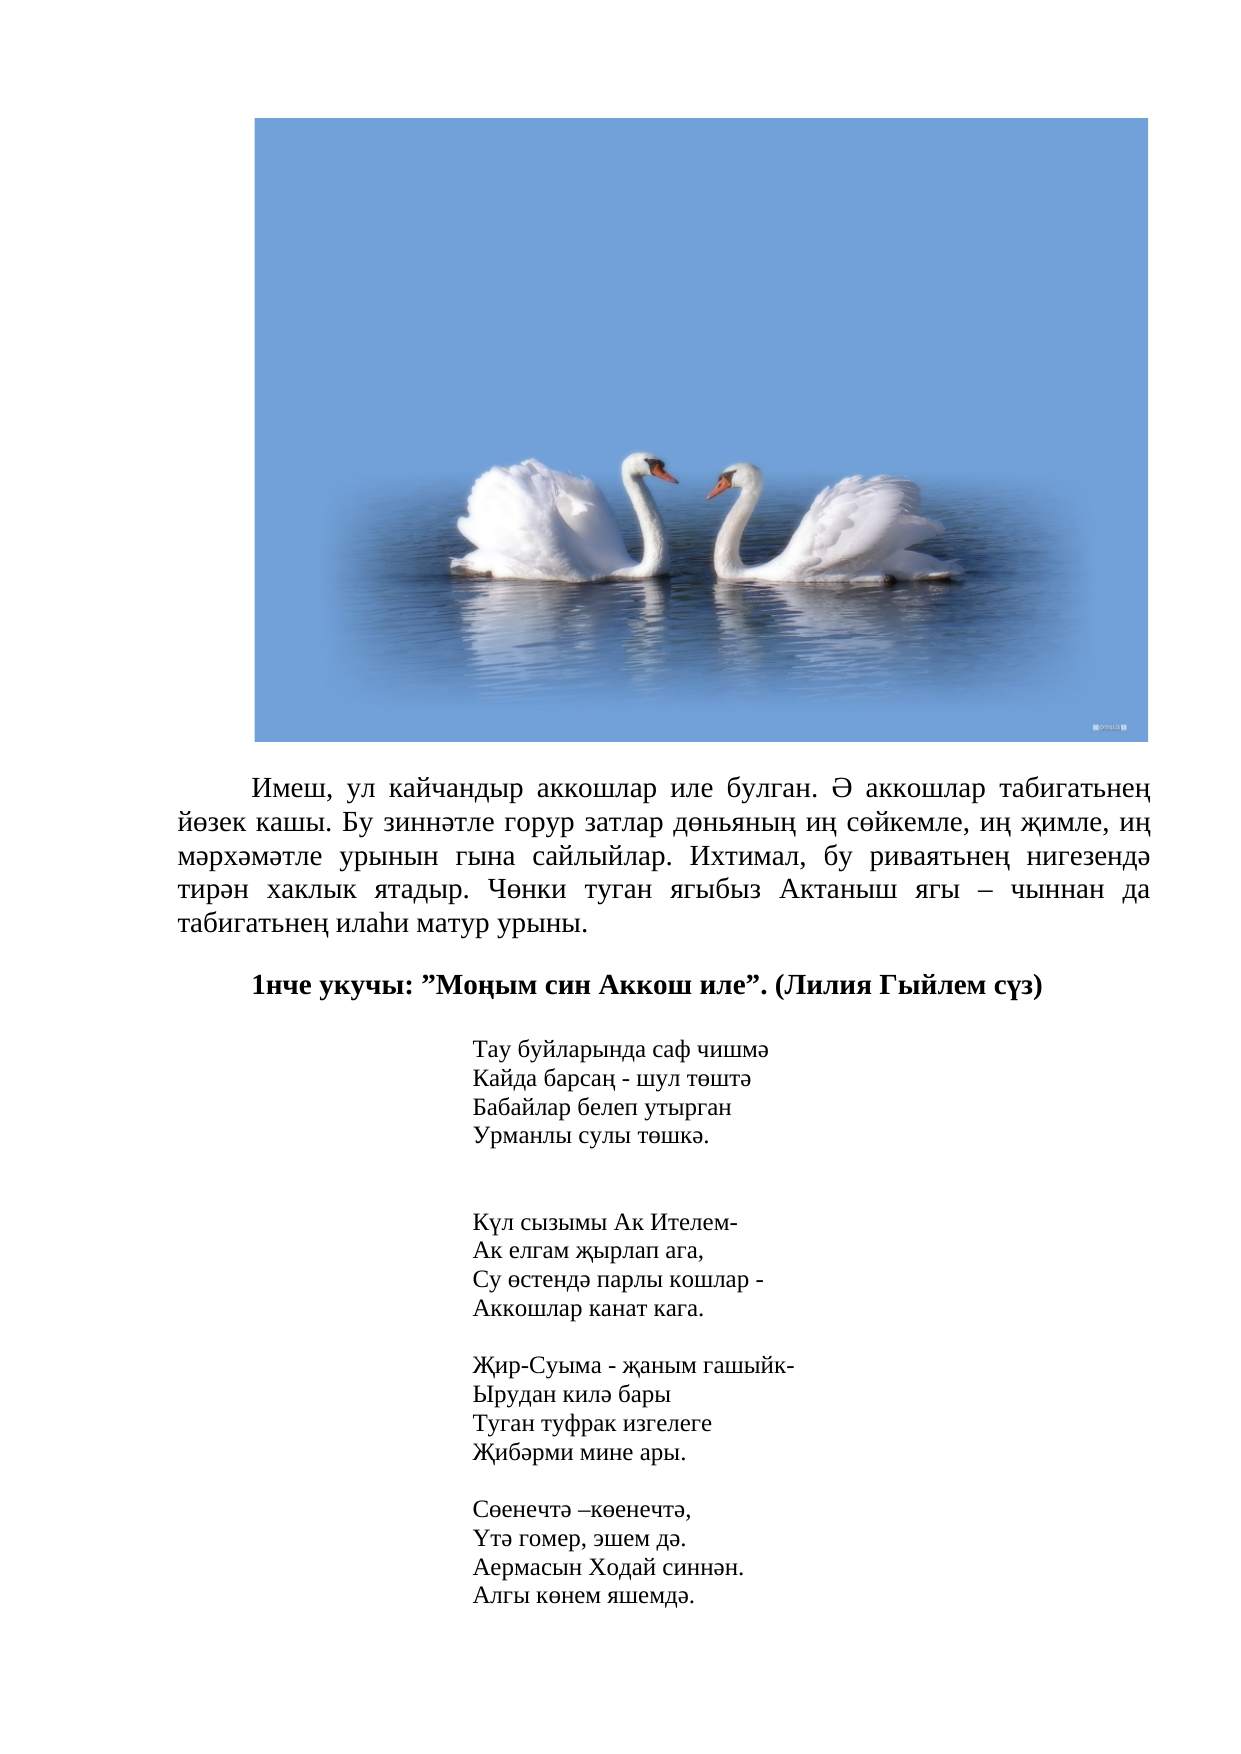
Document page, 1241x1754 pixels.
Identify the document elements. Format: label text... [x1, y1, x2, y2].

picture [254, 118, 1149, 742]
text Җибәрми мине ары. [398, 1437, 1152, 1465]
text Урманлы сулы төшкә. [398, 1120, 1152, 1149]
text Ак елгам җырлап ага, [398, 1235, 1152, 1264]
text Тау буйларында саф чишмә [398, 1034, 1152, 1063]
text 1нче укучы: ”Моңым син Аккош иле”. (Лилия Гыйлем сүз) [177, 967, 1152, 1001]
text Имеш, ул кайчандыр аккошлар иле булган. Ә аккошлар табигатьнең йөзек кашы. Бу зиннәтле горур затлар дөньяның иң сөйкемле, иң җимле, иң мәрхәмәтле урынын гына сайлыйлар. Ихтимал, бу риваятьнең нигезендә тирән хаклык ятадыр. Чөнки туган ягыбыз Актаныш ягы – чыннан да табигатьнең илаһи матур урыны. [177, 771, 1152, 938]
text Кайда барсаң - шул төштә [398, 1063, 1152, 1092]
text Аккошлар канат кага. [398, 1293, 1152, 1322]
text Су өстендә парлы кошлар - [398, 1264, 1152, 1293]
text Ырудан килә бары [398, 1379, 1152, 1408]
text Аермасын Ходай синнән. [398, 1552, 1152, 1580]
text Күл сызымы Ак Ителем- [398, 1207, 1152, 1235]
text Бабайлар белеп утырган [398, 1092, 1152, 1120]
text Үтә гомер, эшем дә. [398, 1523, 1152, 1552]
text Алгы көнем яшемдә. [398, 1580, 1152, 1609]
text Туган туфрак изгелеге [398, 1408, 1152, 1437]
text Җир-Суыма - җаным гашыйк- [398, 1350, 1152, 1379]
text Сөенечтә –көенечтә, [398, 1494, 1152, 1523]
